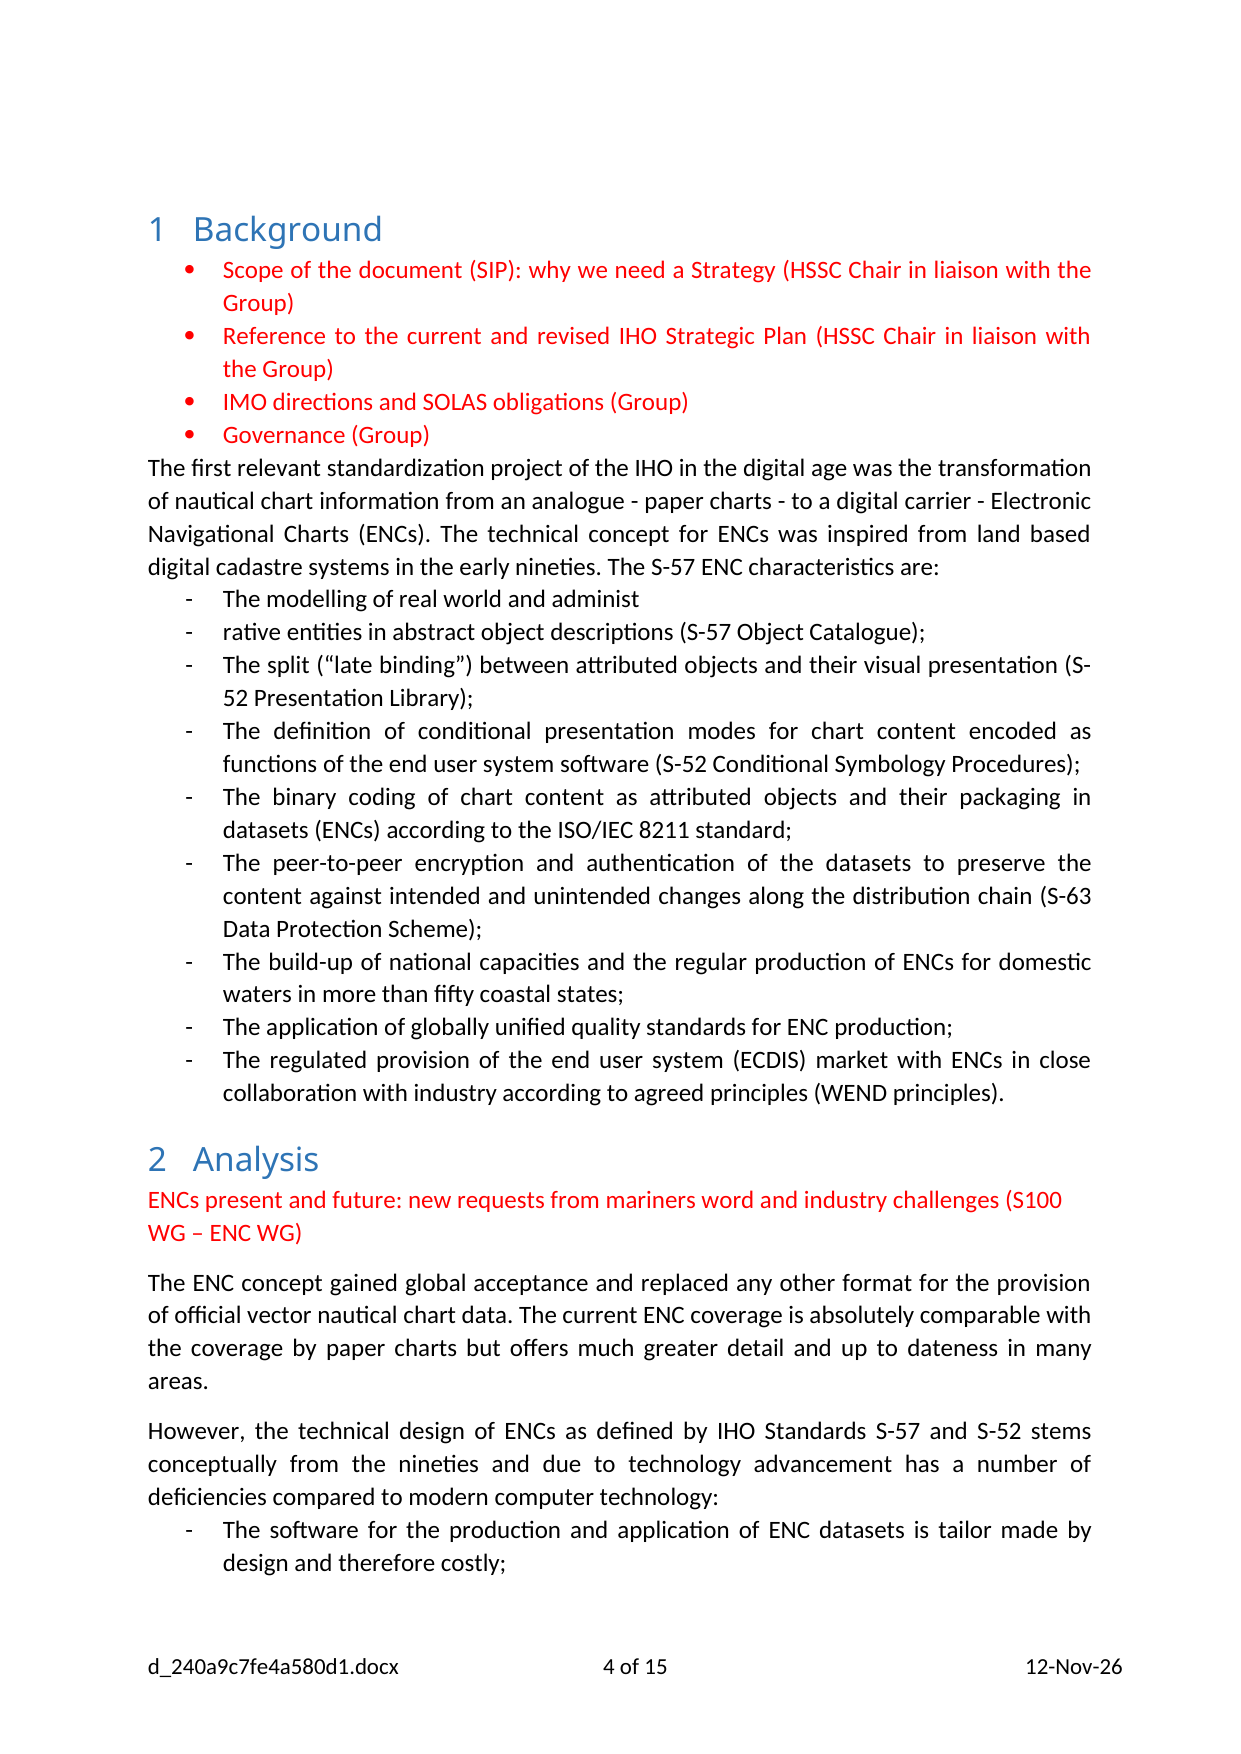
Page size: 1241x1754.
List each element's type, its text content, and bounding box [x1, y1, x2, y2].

list The application of globally unified quality standards for ENC production; [185, 1012, 1093, 1042]
list Reference to the current and revised IHO Strategic Plan (HSSC Chair in liaison with the Group) [185, 320, 1093, 384]
text However, the technical design of ENCs as defined by IHO Standards S-57 and S-52 stems conceptually from the nineties and due to technology advancement has a number of deficiencies compared to modern computer technology: [148, 1415, 1093, 1511]
text The ENC concept gained global acceptance and replaced any other format for the provision of official vector nautical chart data. The current ENC coverage is absolutely comparable with the coverage by paper charts but offers much greater detail and up to dateness in many areas. [148, 1267, 1093, 1396]
list The peer-to-peer encryption and authentication of the datasets to preserve the content against intended and unintended changes along the distribution chain (S-63 Data Protection Scheme); [185, 847, 1093, 943]
list The split (“late binding”) between attributed objects and their visual presentation (S-52 Presentation Library); [185, 649, 1093, 713]
subtitle Background [148, 206, 1093, 251]
list rative entities in abstract object descriptions (S-57 Object Catalogue); [185, 617, 1093, 647]
text ENCs present and future: new requests from mariners word and industry challenges (S100 WG – ENC WG) [148, 1184, 1093, 1248]
list The software for the production and application of ENC datasets is tailor made by design and therefore costly; [185, 1514, 1093, 1577]
list The build-up of national capacities and the regular production of ENCs for domestic waters in more than fifty coastal states; [185, 946, 1093, 1009]
list Scope of the document (SIP): why we need a Strategy (HSSC Chair in liaison with the Group) [185, 254, 1093, 318]
list IMO directions and SOLAS obligations (Group) [185, 386, 1093, 417]
list The modelling of real world and administ [185, 584, 1093, 614]
list Governance (Group) [185, 419, 1093, 449]
list The definition of conditional presentation modes for chart content encoded as functions of the end user system software (S-52 Conditional Symbology Procedures); [185, 715, 1093, 779]
list The binary coding of chart content as attributed objects and their packaging in datasets (ENCs) according to the ISO/IEC 8211 standard; [185, 781, 1093, 844]
text The first relevant standardization project of the IHO in the digital age was the transformation of nautical chart information from an analogue - paper charts - to a digital carrier - Electronic Navigational Charts (ENCs). The technical concept for ENCs was inspired from land based digital cadastre systems in the early nineties. The S-57 ENC characteristics are: [148, 452, 1093, 581]
list The regulated provision of the end user system (ECDIS) market with ENCs in close collaboration with industry according to agreed principles (WEND principles). [185, 1044, 1093, 1108]
subtitle Analysis [148, 1135, 1093, 1181]
